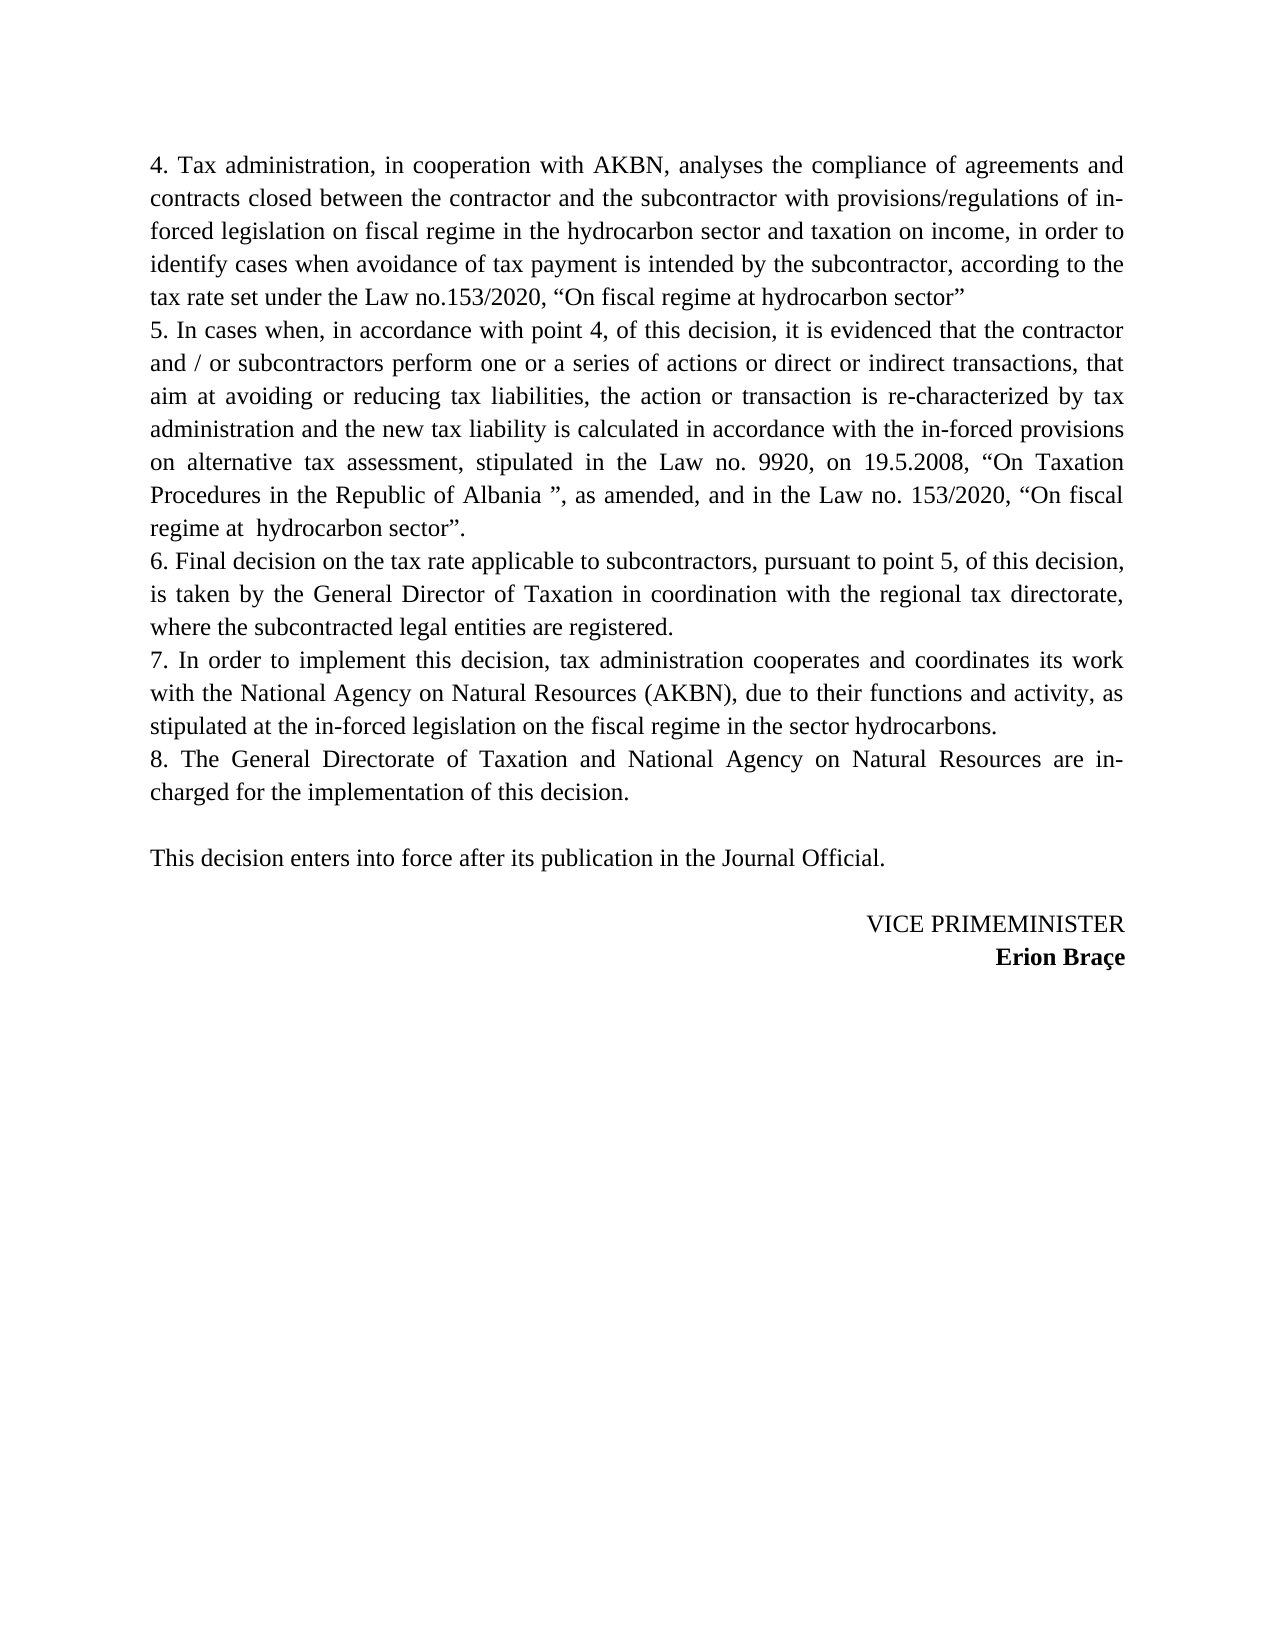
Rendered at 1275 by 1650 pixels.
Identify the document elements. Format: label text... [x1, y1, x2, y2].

text cases when, in accordance with point 4, of this decision, it is evidenced that the contractor and / or subcontractors perform one or a series of actions or direct or indirect transactions, that aim at avoiding or reducing tax liabilities, the action or transaction is re-characterized by tax administration and the new tax liability is calculated in accordance with the in-forced provisions on alternative tax assessment, stipulated in the Law no. 9920, on 19.5.2008, “On Taxation Procedures in the Republic of Albania ”, as amended, and in the Law no. 153/2020, “On fiscal regime at hydrocarbon sector”. [150, 315, 1125, 542]
text Erion Braçe [150, 942, 1125, 971]
text 4. Tax administration, in cooperation with AKBN, analyses the compliance of agreements and contracts closed between the contractor and the subcontractor with provisions/regulations of in-forced legislation on fiscal regime in the hydrocarbon sector and taxation on income, in order to identify cases when avoidance of tax payment is intended by the subcontractor, according to the tax rate set under the Law no.153/2020, “On fiscal regime at hydrocarbon sector” [150, 150, 1125, 311]
text 7. In order to implement this decision, tax administration cooperates and coordinates its work with the National Agency on Natural Resources (AKBN), due to their functions and activity, as stipulated at the in-forced legislation on the fiscal regime in the sector hydrocarbons. [150, 645, 1125, 740]
text VICE PRIMEMINISTER [150, 909, 1125, 938]
text This decision enters into force after its publication in the Journal Official. [150, 843, 1125, 872]
text 6. Final decision on the tax rate applicable to subcontractors, pursuant to point 5, of this decision, is taken by the General Director of Taxation in coordination with the regional tax directorate, where the subcontracted legal entities are registered. [150, 546, 1125, 641]
text 8. The General Directorate of Taxation and National Agency on Natural Resources are in-charged for the implementation of this decision. [150, 744, 1125, 806]
